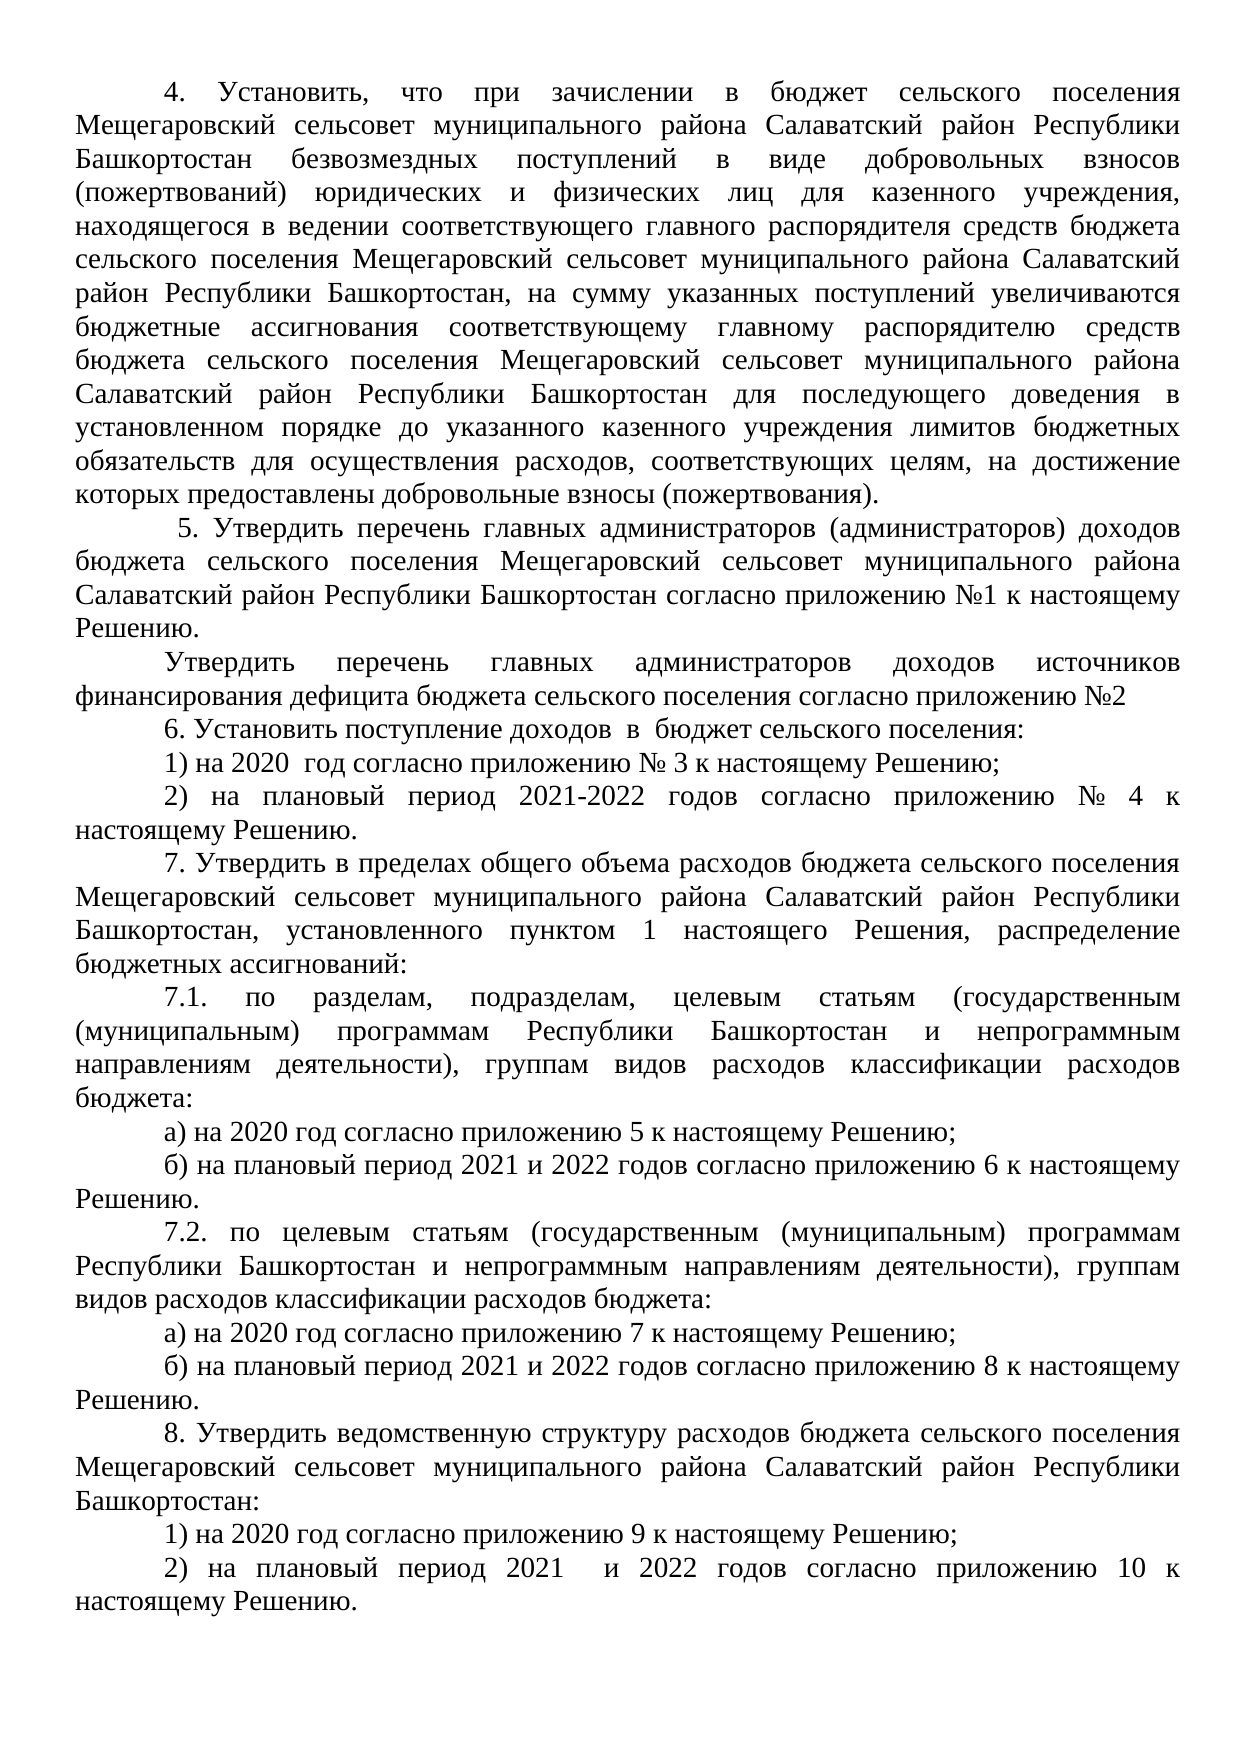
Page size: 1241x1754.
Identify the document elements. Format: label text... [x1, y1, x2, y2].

text 2) на плановый период 2021 и 2022 годов согласно приложению 10 к настоящему Решению. [75, 1550, 1181, 1617]
text 8. Утвердить ведомственную структуру расходов бюджета сельского поселения Мещегаровский сельсовет муниципального района Салаватский район Республики Башкортостан: [75, 1416, 1181, 1516]
text 2) на плановый период 2021-2022 годов согласно приложению № 4 к настоящему Решению. [75, 778, 1181, 845]
text а) на 2020 год согласно приложению 7 к настоящему Решению; [75, 1315, 1181, 1348]
text 7.1. по разделам, подразделам, целевым статьям (государственным (муниципальным) программам Республики Башкортостан и непрограммным направлениям деятельности), группам видов расходов классификации расходов бюджета: [75, 979, 1181, 1114]
text б) на плановый период 2021 и 2022 годов согласно приложению 8 к настоящему Решению. [75, 1348, 1181, 1416]
text 1) на 2020 год согласно приложению 9 к настоящему Решению; [75, 1516, 1181, 1550]
text 4. Установить, что при зачислении в бюджет сельского поселения Мещегаровский сельсовет муниципального района Салаватский район Республики Башкортостан безвозмездных поступлений в виде добровольных взносов (пожертвований) юридических и физических лиц для казенного учреждения, находящегося в ведении соответствующего главного распорядителя средств бюджета сельского поселения Мещегаровский сельсовет муниципального района Салаватский район Республики Башкортостан, на сумму указанных поступлений увеличиваются бюджетные ассигнования соответствующему главному распорядителю средств бюджета сельского поселения Мещегаровский сельсовет муниципального района Салаватский район Республики Башкортостан для последующего доведения в установленном порядке до указанного казенного учреждения лимитов бюджетных обязательств для осуществления расходов, соответствующих целям, на достижение которых предоставлены добровольные взносы (пожертвования). [75, 74, 1181, 510]
text а) на 2020 год согласно приложению 5 к настоящему Решению; [75, 1114, 1181, 1147]
text 5. Утвердить перечень главных администраторов (администраторов) доходов бюджета сельского поселения Мещегаровский сельсовет муниципального района Салаватский район Республики Башкортостан согласно приложению №1 к настоящему Решению. [75, 510, 1181, 644]
text Утвердить перечень главных администраторов доходов источников финансирования дефицита бюджета сельского поселения согласно приложению №2 [75, 644, 1181, 711]
text 1) на 2020 год согласно приложению № 3 к настоящему Решению; [75, 745, 1181, 778]
text 6. Установить поступление доходов в бюджет сельского поселения: [75, 711, 1181, 745]
text 7. Утвердить в пределах общего объема расходов бюджета сельского поселения Мещегаровский сельсовет муниципального района Салаватский район Республики Башкортостан, установленного пунктом 1 настоящего Решения, распределение бюджетных ассигнований: [75, 845, 1181, 979]
text б) на плановый период 2021 и 2022 годов согласно приложению 6 к настоящему Решению. [75, 1147, 1181, 1214]
text 7.2. по целевым статьям (государственным (муниципальным) программам Республики Башкортостан и непрограммным направлениям деятельности), группам видов расходов классификации расходов бюджета: [75, 1214, 1181, 1315]
